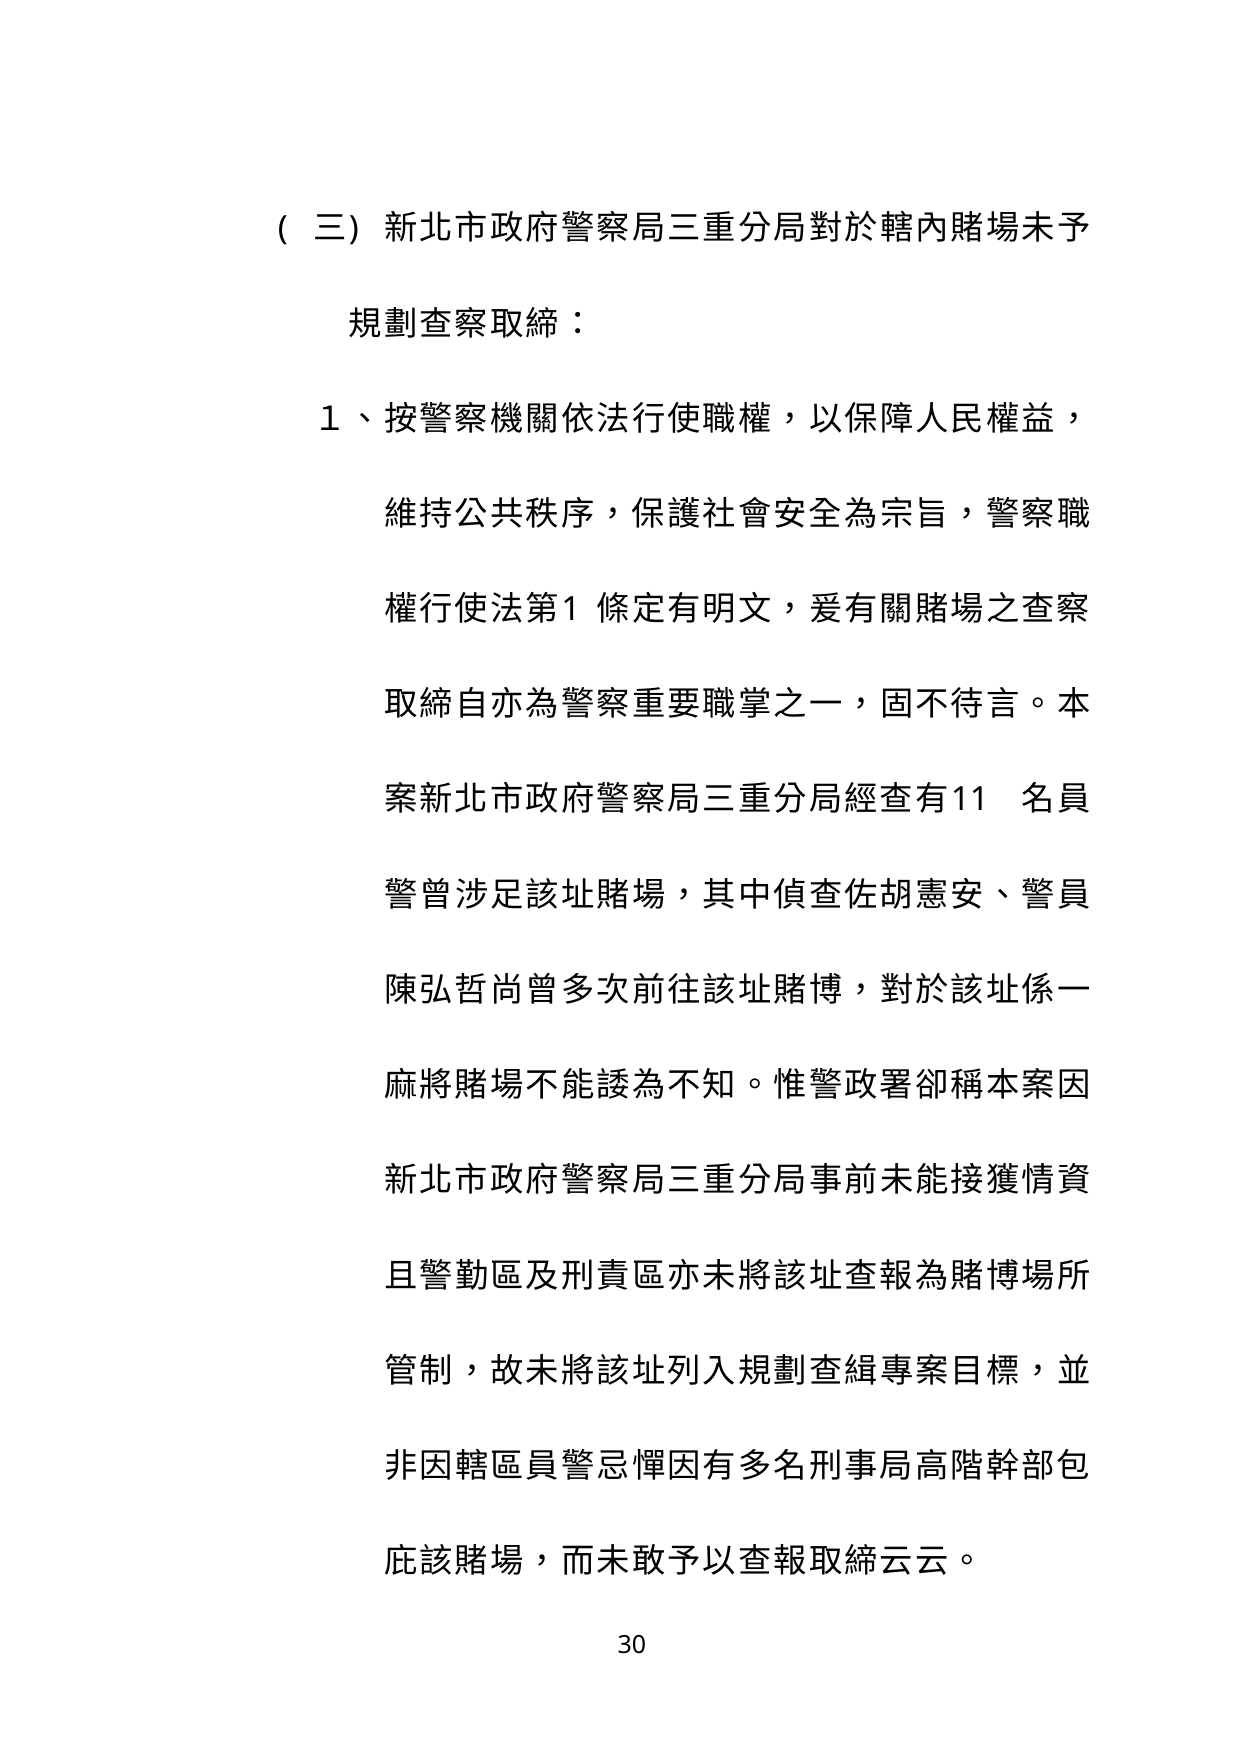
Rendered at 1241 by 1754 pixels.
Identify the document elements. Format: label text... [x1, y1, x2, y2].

subtitle 新北市政府警察局三重分局對於轄內賭場未予規劃查察取締： [244, 178, 1092, 368]
subtitle 按警察機關依法行使職權，以保障人民權益，維持公共秩序，保護社會安全為宗旨，警察職權行使法第1條定有明文，爰有關賭場之查察取締自亦為警察重要職掌之一，固不待言。本案新北市政府警察局三重分局經查有11名員警曾涉足該址賭場，其中偵查佐胡憲安、警員陳弘哲尚曾多次前往該址賭博，對於該址係一麻將賭場不能諉為不知。惟警政署卻稱本案因新北市政府警察局三重分局事前未能接獲情資，且警勤區及刑責區亦未將該址查報為賭博場所管制，故未將該址列入規劃查緝專案目標，並非因轄區員警忌憚因有多名刑事局高階幹部包庇該賭場，而未敢予以查報取締云云。 [280, 368, 1092, 1606]
